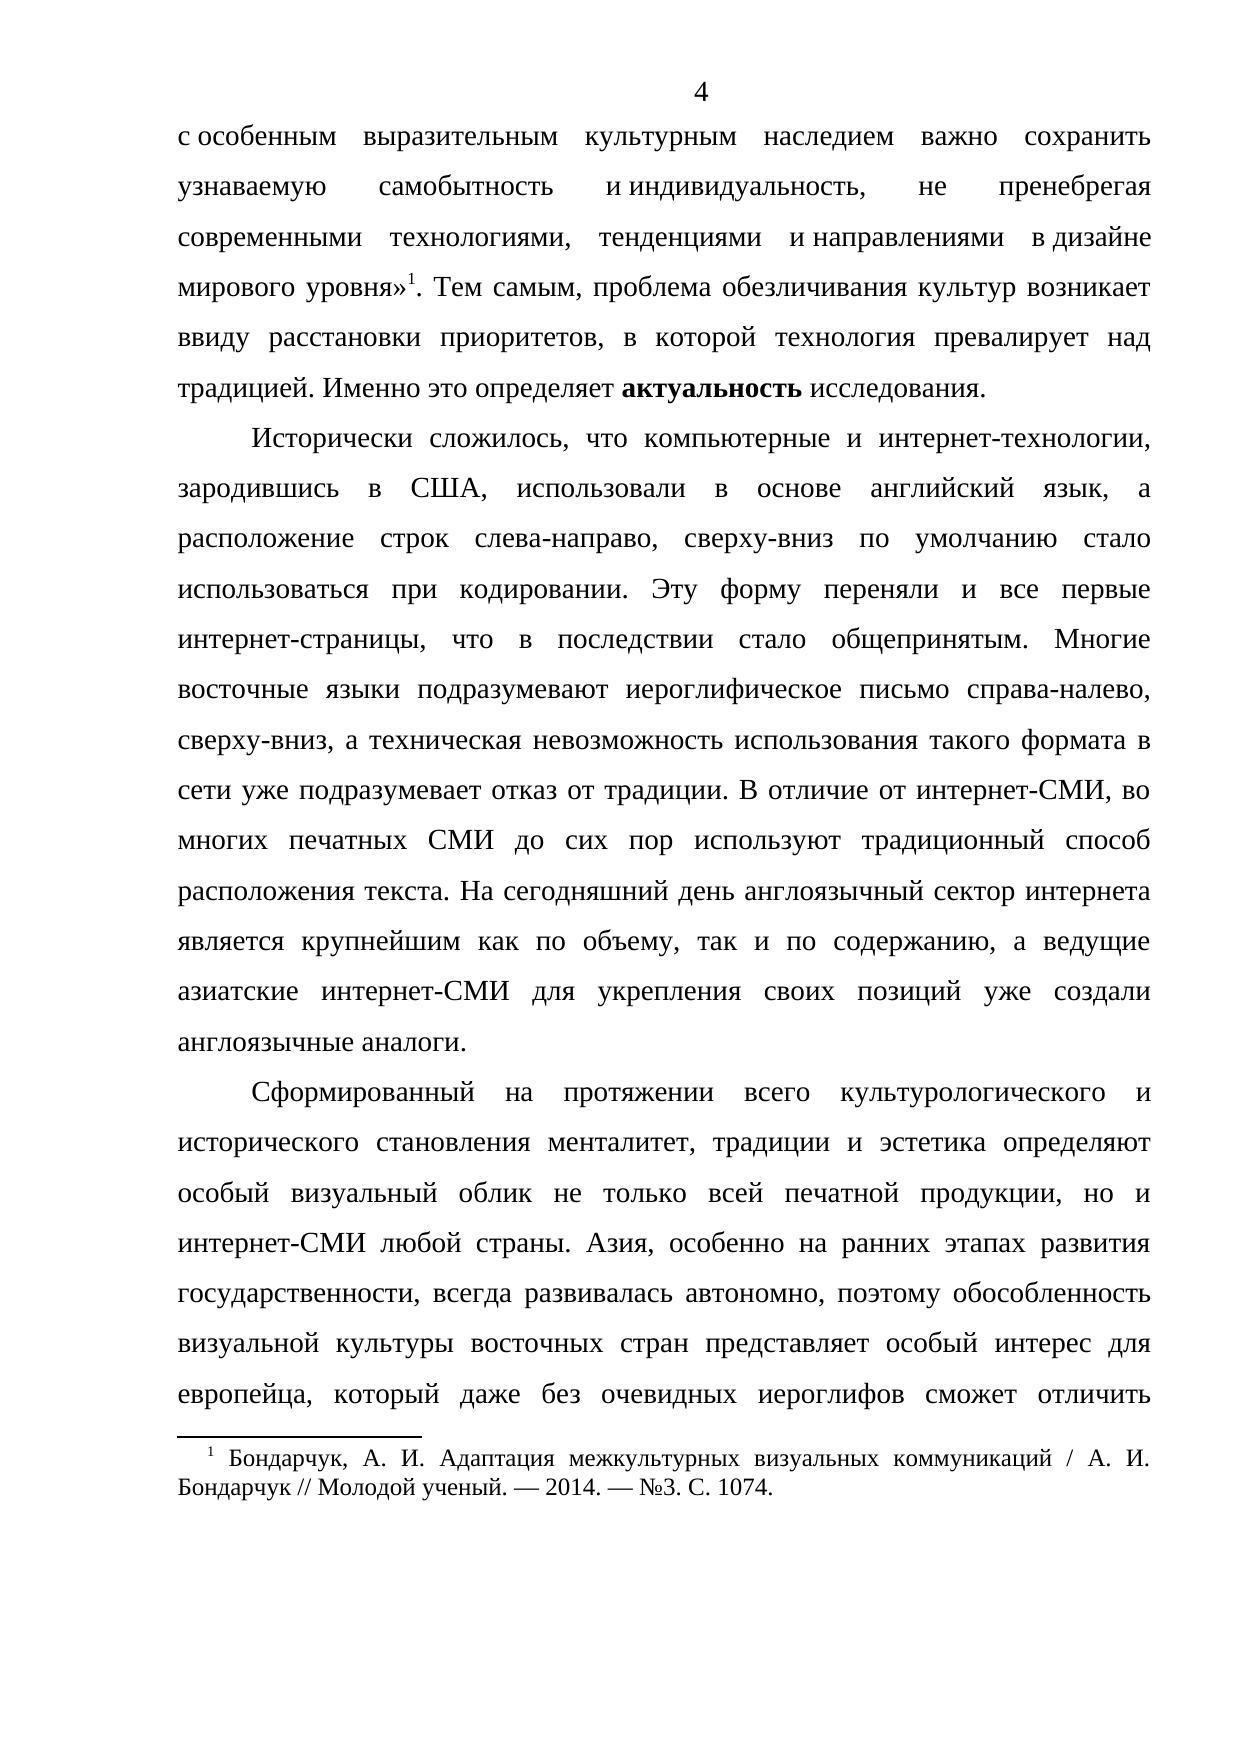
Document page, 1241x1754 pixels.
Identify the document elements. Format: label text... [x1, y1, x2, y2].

text Исторически сложилось, что компьютерные и интернет-технологии, зародившись в США, использовали в основе английский язык, а расположение строк слева-направо, сверху-вниз по умолчанию стало использоваться при кодировании. Эту форму переняли и все первые интернет-страницы, что в последствии стало общепринятым. Многие восточные языки подразумевают иероглифическое письмо справа-налево, сверху-вниз, а техническая невозможность использования такого формата в сети уже подразумевает отказ от традиции. В отличие от интернет-СМИ, во многих печатных СМИ до сих пор используют традиционный способ расположения текста. На сегодняшний день англоязычный сектор интернета является крупнейшим как по объему, так и по содержанию, а ведущие азиатские интернет-СМИ для укрепления своих позиций уже создали англоязычные аналоги. [177, 420, 1152, 1057]
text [177, 118, 1152, 403]
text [177, 1074, 1152, 1409]
